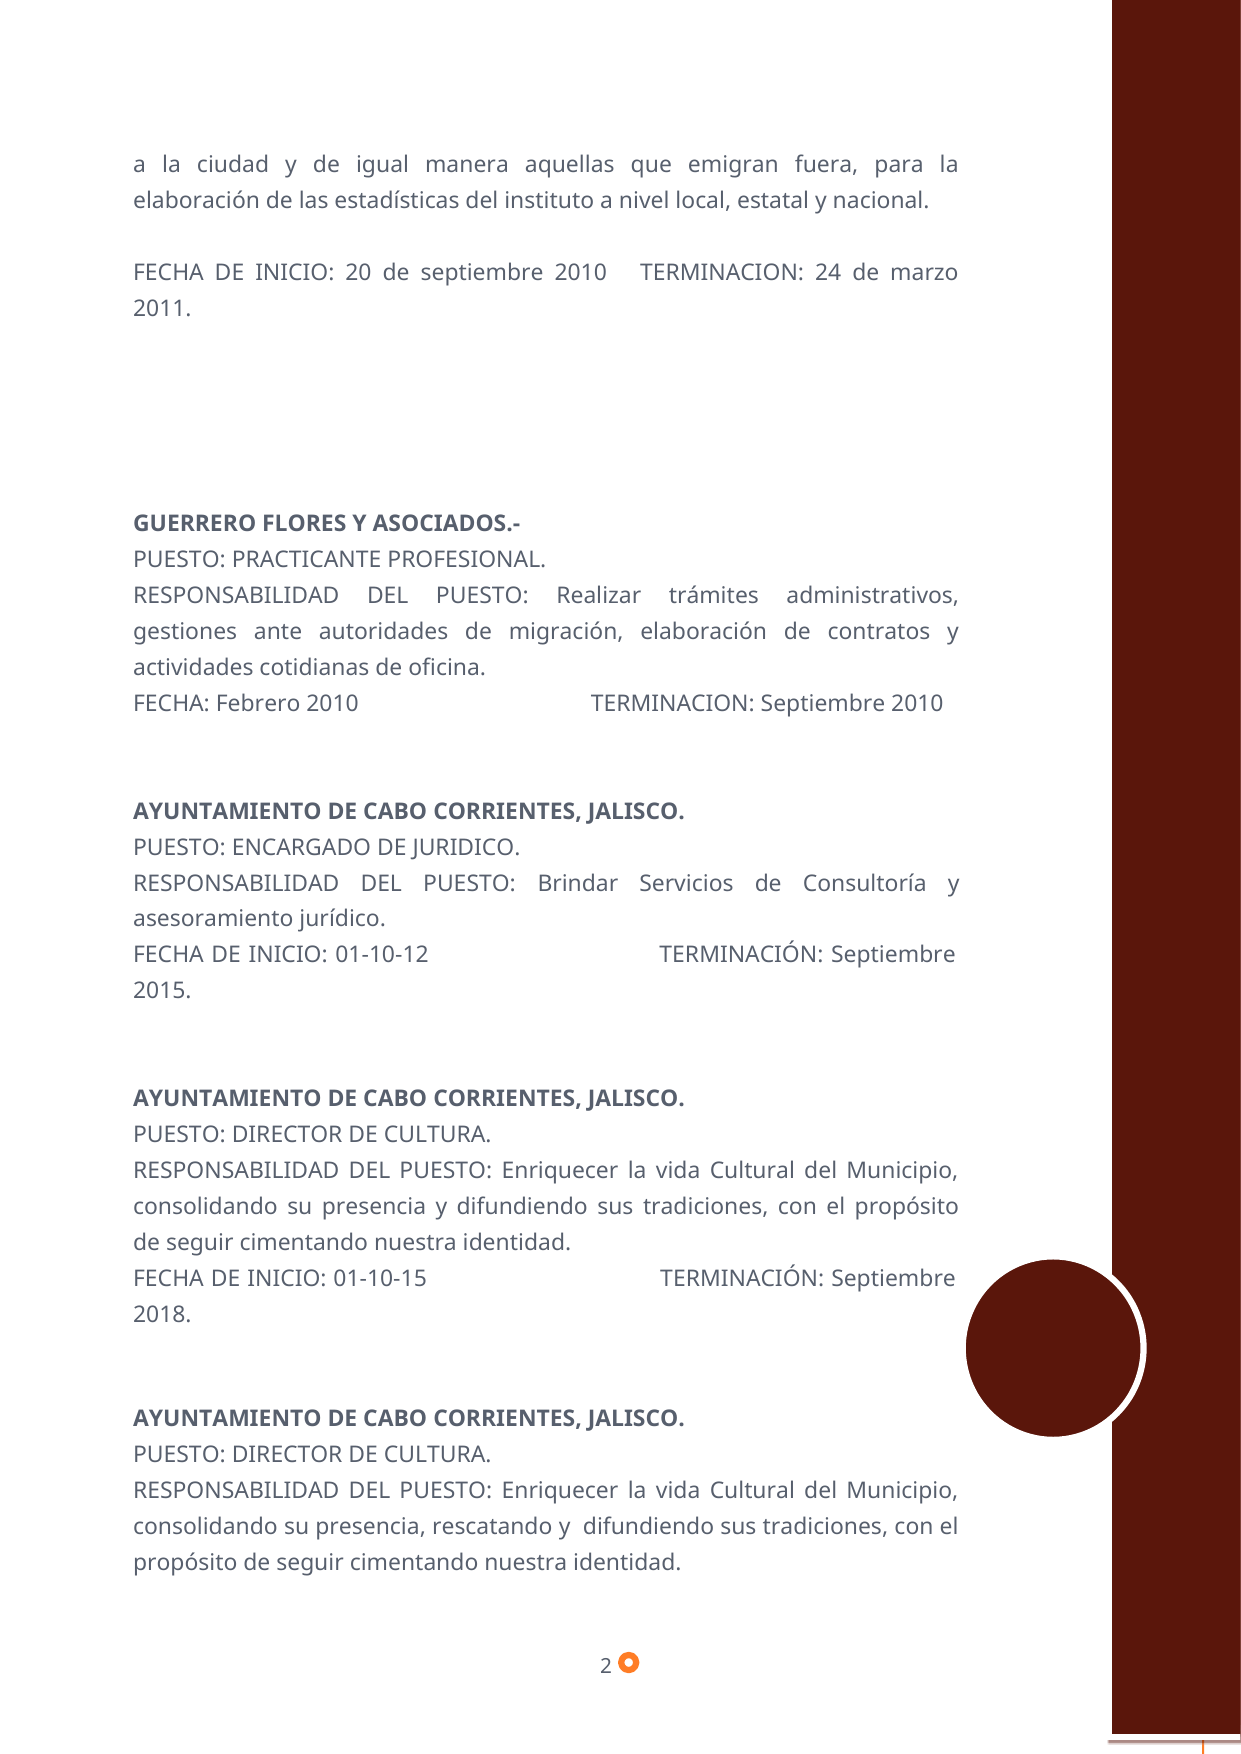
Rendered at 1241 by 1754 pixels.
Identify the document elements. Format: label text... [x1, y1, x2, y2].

text PUESTO: PRACTICANTE PROFESIONAL. [133, 543, 960, 574]
text RESPONSABILIDAD DEL PUESTO: Enriquecer la vida Cultural del Municipio, consolidando su presencia y difundiendo sus tradiciones, con el propósito de seguir cimentando nuestra identidad. [133, 1154, 960, 1257]
text FECHA: Febrero 2010 TERMINACION: Septiembre 2010 [133, 687, 960, 718]
text PUESTO: DIRECTOR DE CULTURA. [133, 1118, 960, 1149]
text RESPONSABILIDAD DEL PUESTO: Enriquecer la vida Cultural del Municipio, consolidando su presencia, rescatando y difundiendo sus tradiciones, con el propósito de seguir cimentando nuestra identidad. [133, 1474, 960, 1577]
text PUESTO: ENCARGADO DE JURIDICO. [133, 831, 960, 862]
text AYUNTAMIENTO DE CABO CORRIENTES, JALISCO. [133, 794, 960, 826]
text AYUNTAMIENTO DE CABO CORRIENTES, JALISCO. [133, 1082, 960, 1113]
text RESPONSABILIDAD DEL PUESTO: Realizar trámites administrativos, gestiones ante autoridades de migración, elaboración de contratos y actividades cotidianas de oficina. [133, 579, 960, 682]
text FECHA DE INICIO: 01-10-15 TERMINACIÓN: Septiembre 2018. [133, 1262, 960, 1329]
text AYUNTAMIENTO DE CABO CORRIENTES, JALISCO. [133, 1402, 960, 1433]
text PUESTO: DIRECTOR DE CULTURA. [133, 1438, 960, 1469]
text GUERRERO FLORES Y ASOCIADOS.- [133, 507, 960, 538]
text RESPONSABILIDAD DEL PUESTO: Brindar Servicios de Consultoría y asesoramiento jurídico. [133, 866, 960, 934]
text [133, 148, 960, 215]
text FECHA DE INICIO: 01-10-12 TERMINACIÓN: Septiembre 2015. [133, 938, 960, 1006]
text FECHA DE INICIO: 20 de septiembre 2010 TERMINACION: 24 de marzo 2011. [133, 256, 960, 323]
